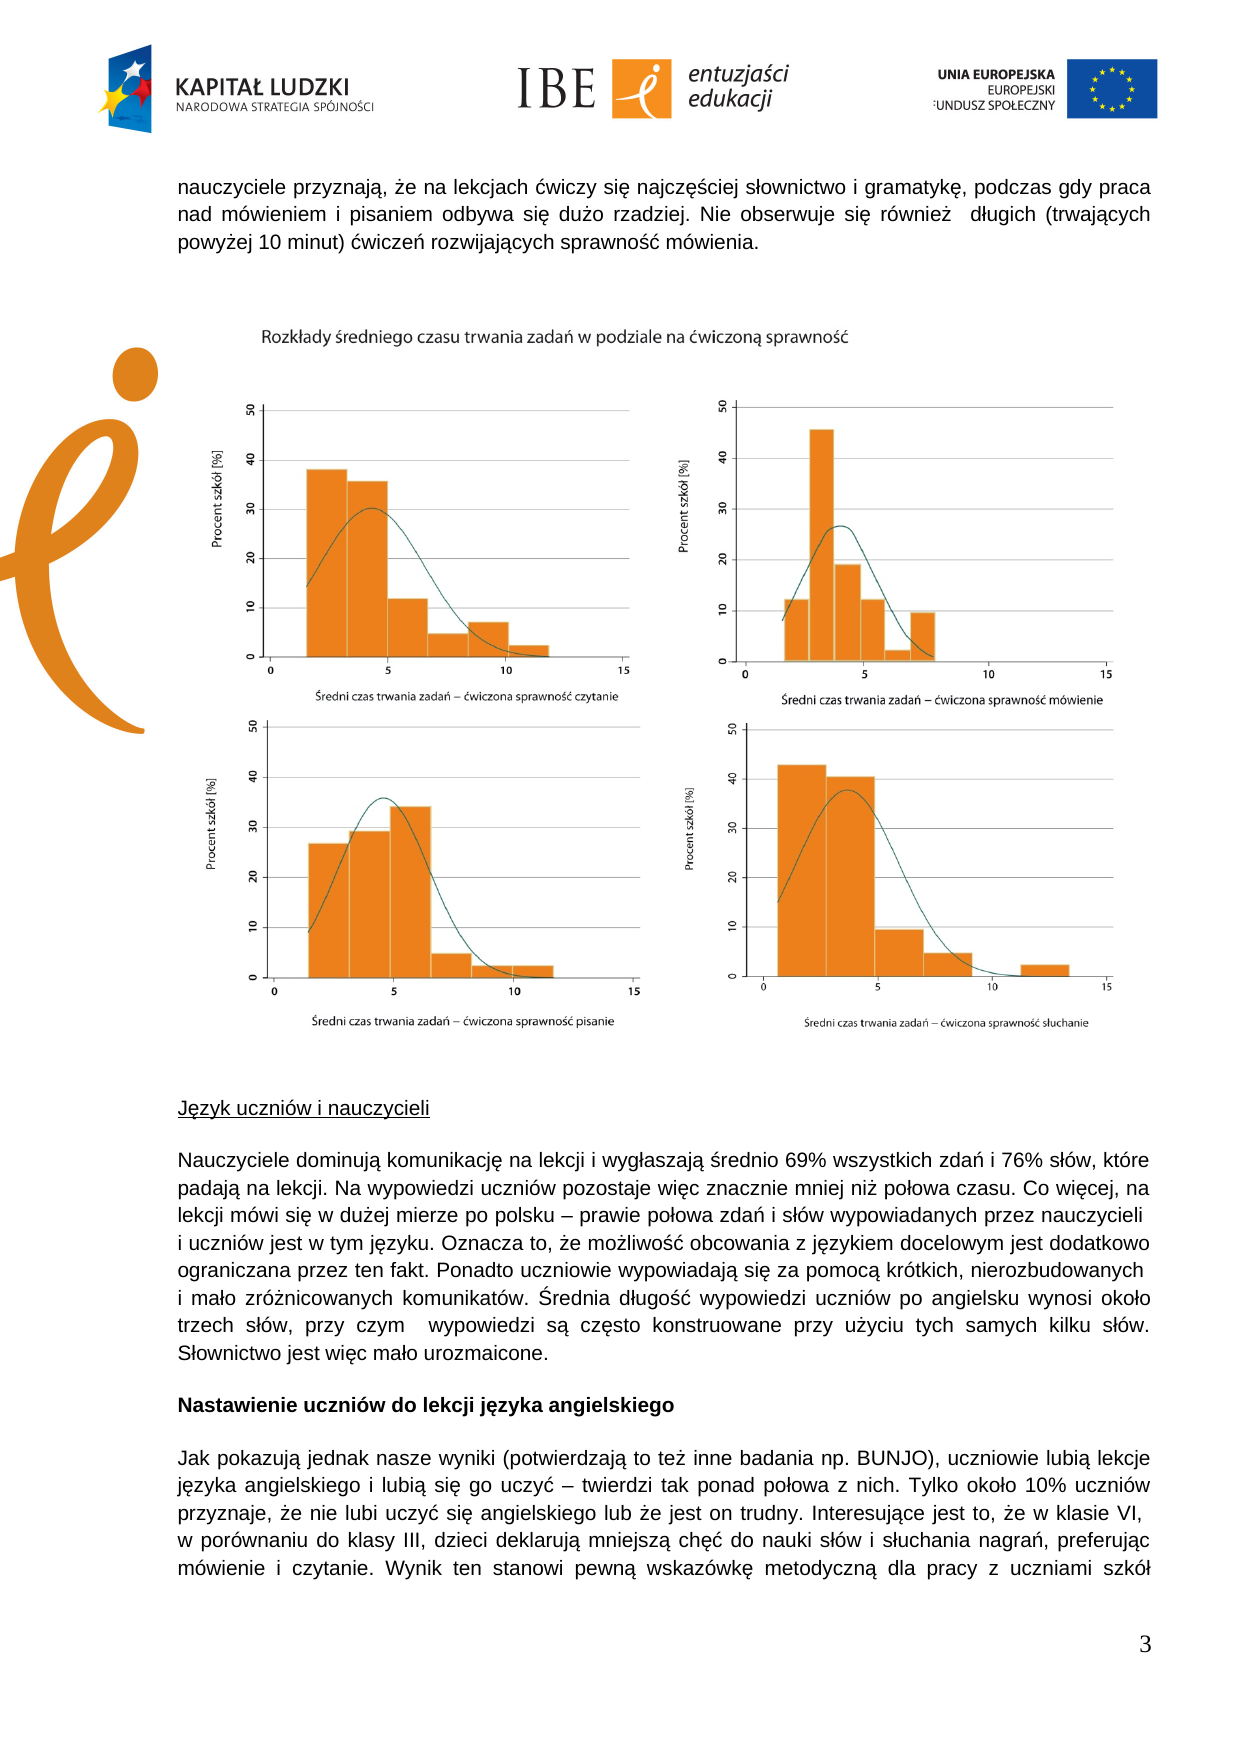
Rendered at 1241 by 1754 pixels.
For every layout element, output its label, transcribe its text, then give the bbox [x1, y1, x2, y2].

text Nauczyciele dominują komunikację na lekcji i wygłaszają średnio 69% wszystkich zdań i 76% słów, które padają na lekcji. Na wypowiedzi uczniów pozostaje więc znacznie mniej niż połowa czasu. Co więcej, na lekcji mówi się w dużej mierze po polsku ‒ prawie połowa zdań i słów wypowiadanych przez nauczycieli i uczniów jest w tym języku. Oznacza to, że możliwość obcowania z językiem docelowym jest dodatkowo ograniczana przez ten fakt. Ponadto uczniowie wypowiadają się za pomocą krótkich, nierozbudowanych i mało zróżnicowanych komunikatów. Średnia długość wypowiedzi uczniów po angielsku wynosi około trzech słów, przy czym wypowiedzi są często konstruowane przy użyciu tych samych kilku słów. Słownictwo jest więc mało urozmaicone. [177, 1148, 1152, 1365]
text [177, 1446, 1152, 1580]
subtitle Nastawienie uczniów do lekcji języka angielskiego [177, 1393, 1152, 1417]
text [177, 174, 1152, 253]
subtitle Język uczniów i nauczycieli [177, 1096, 1152, 1120]
picture [0, 0, 1240, 1739]
